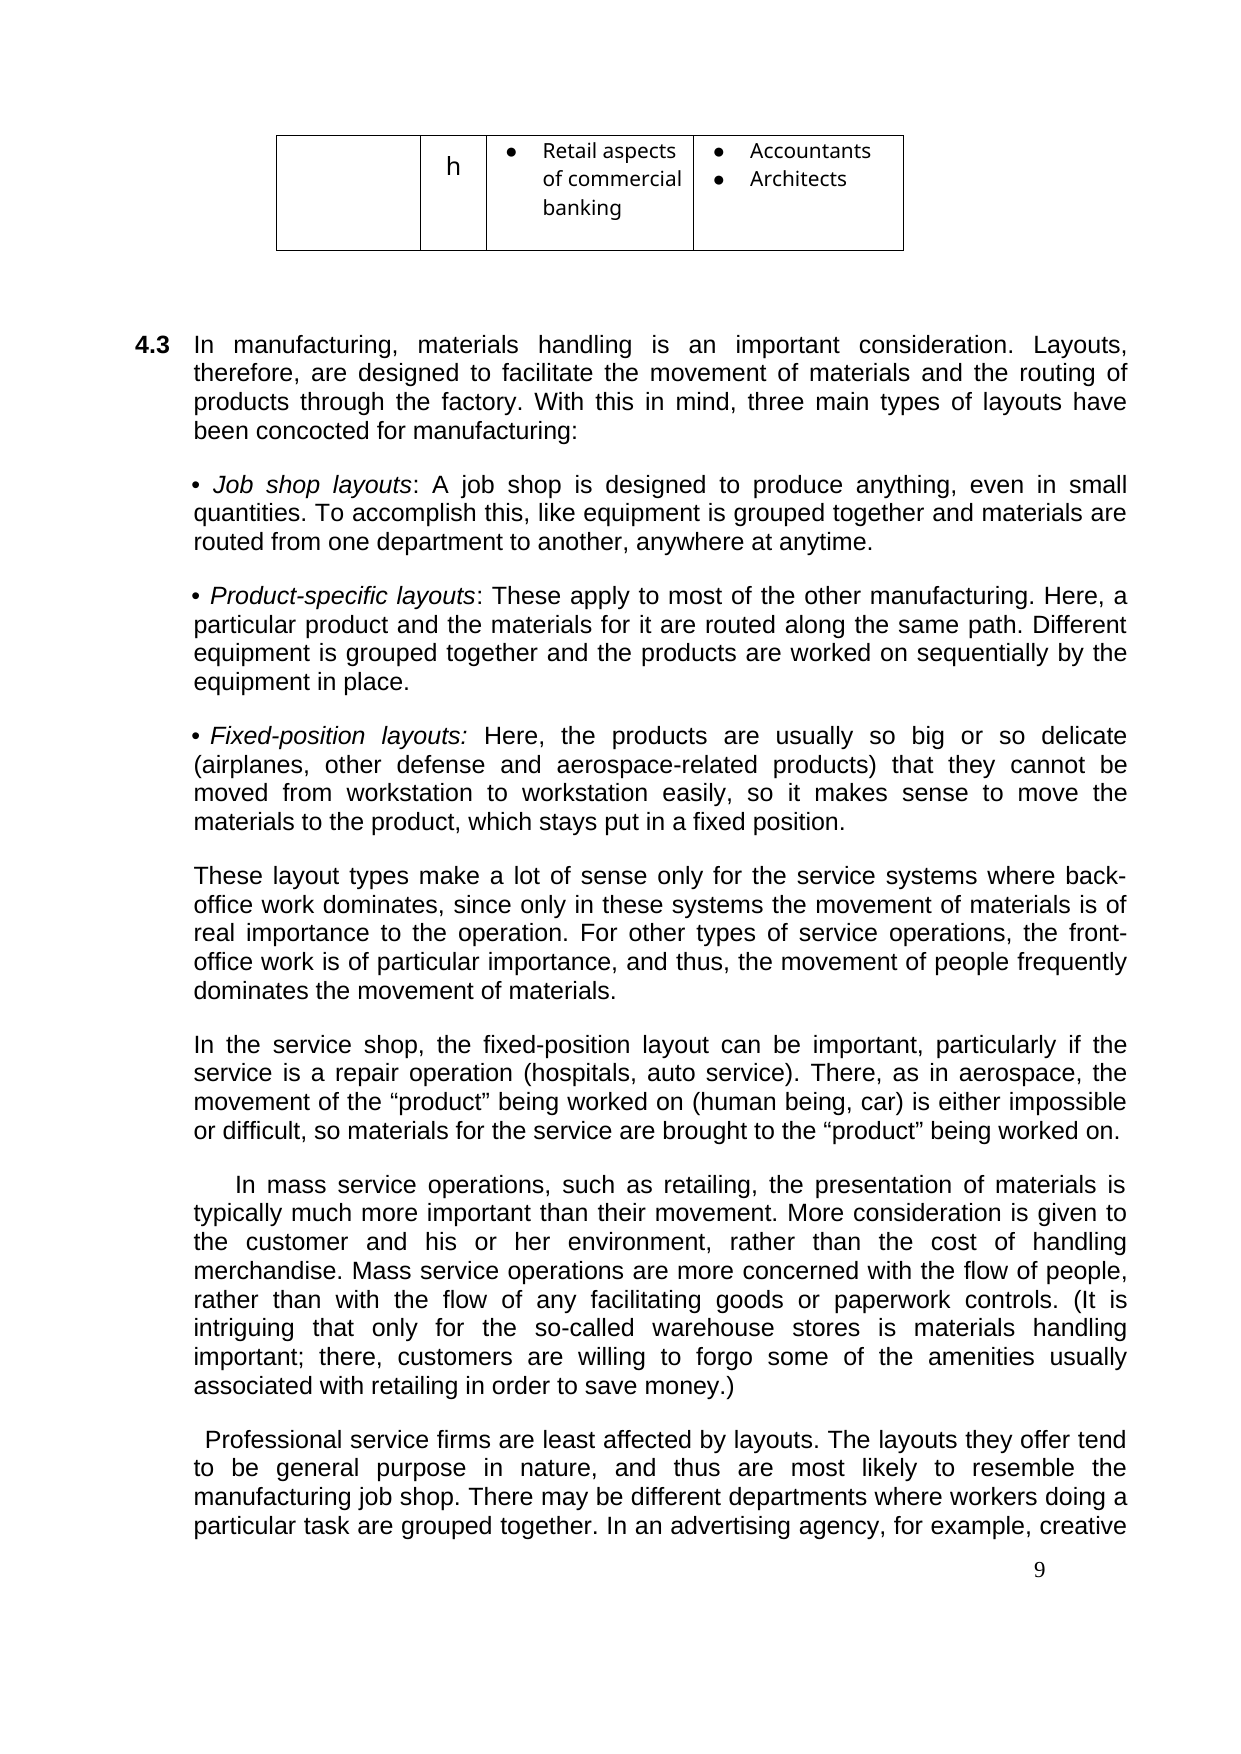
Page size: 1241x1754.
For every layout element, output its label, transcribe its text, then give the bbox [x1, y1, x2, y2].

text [135, 1424, 1129, 1539]
text • Job shop layouts: A job shop is designed to produce anything, even in small quantities. To accomplish this, like equipment is grouped together and materials are routed from one department to another, anywhere at anytime. [191, 469, 1129, 556]
text 4.3 In manufacturing, materials handling is an important consideration. Layouts, therefore, are designed to facilitate the movement of materials and the routing of products through the factory. With this in mind, three main types of layouts have been concocted for manufacturing: [135, 329, 1129, 444]
table_cell High [421, 136, 486, 250]
text In the service shop, the fixed-position layout can be important, particularly if the service is a repair operation (hospitals, auto service). There, as in aerospace, the movement of the “product” being worked on (human being, car) is either impossible or difficult, so materials for the service are brought to the “product” being worked on. [135, 1029, 1129, 1144]
text • Product-specific layouts: These apply to most of the other manufacturing. Here, a particular product and the materials for it are routed along the same path. Different equipment is grouped together and the products are worked on sequentially by the equipment in place. [191, 581, 1129, 696]
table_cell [487, 136, 693, 250]
text In mass service operations, such as retailing, the presentation of materials is typically much more important than their movement. More consideration is given to the customer and his or her environment, rather than the cost of handling merchandise. Mass service operations are more concerned with the flow of people, rather than with the flow of any facilitating goods or paperwork controls. (It is intriguing that only for the so-called warehouse stores is materials handling important; there, customers are willing to forgo some of the amenities usually associated with retailing in order to save money.) [135, 1169, 1129, 1399]
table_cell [694, 136, 903, 250]
text • Fixed-position layouts: Here, the products are usually so big or so delicate (airplanes, other defense and aerospace-related products) that they cannot be moved from workstation to workstation easily, so it makes sense to move the materials to the product, which stays put in a fixed position. [191, 721, 1129, 836]
text These layout types make a lot of sense only for the service systems where back-office work dominates, since only in these systems the movement of materials is of real importance to the operation. For other types of service operations, the front-office work is of particular importance, and thus, the movement of people frequently dominates the movement of materials. [135, 861, 1129, 1004]
